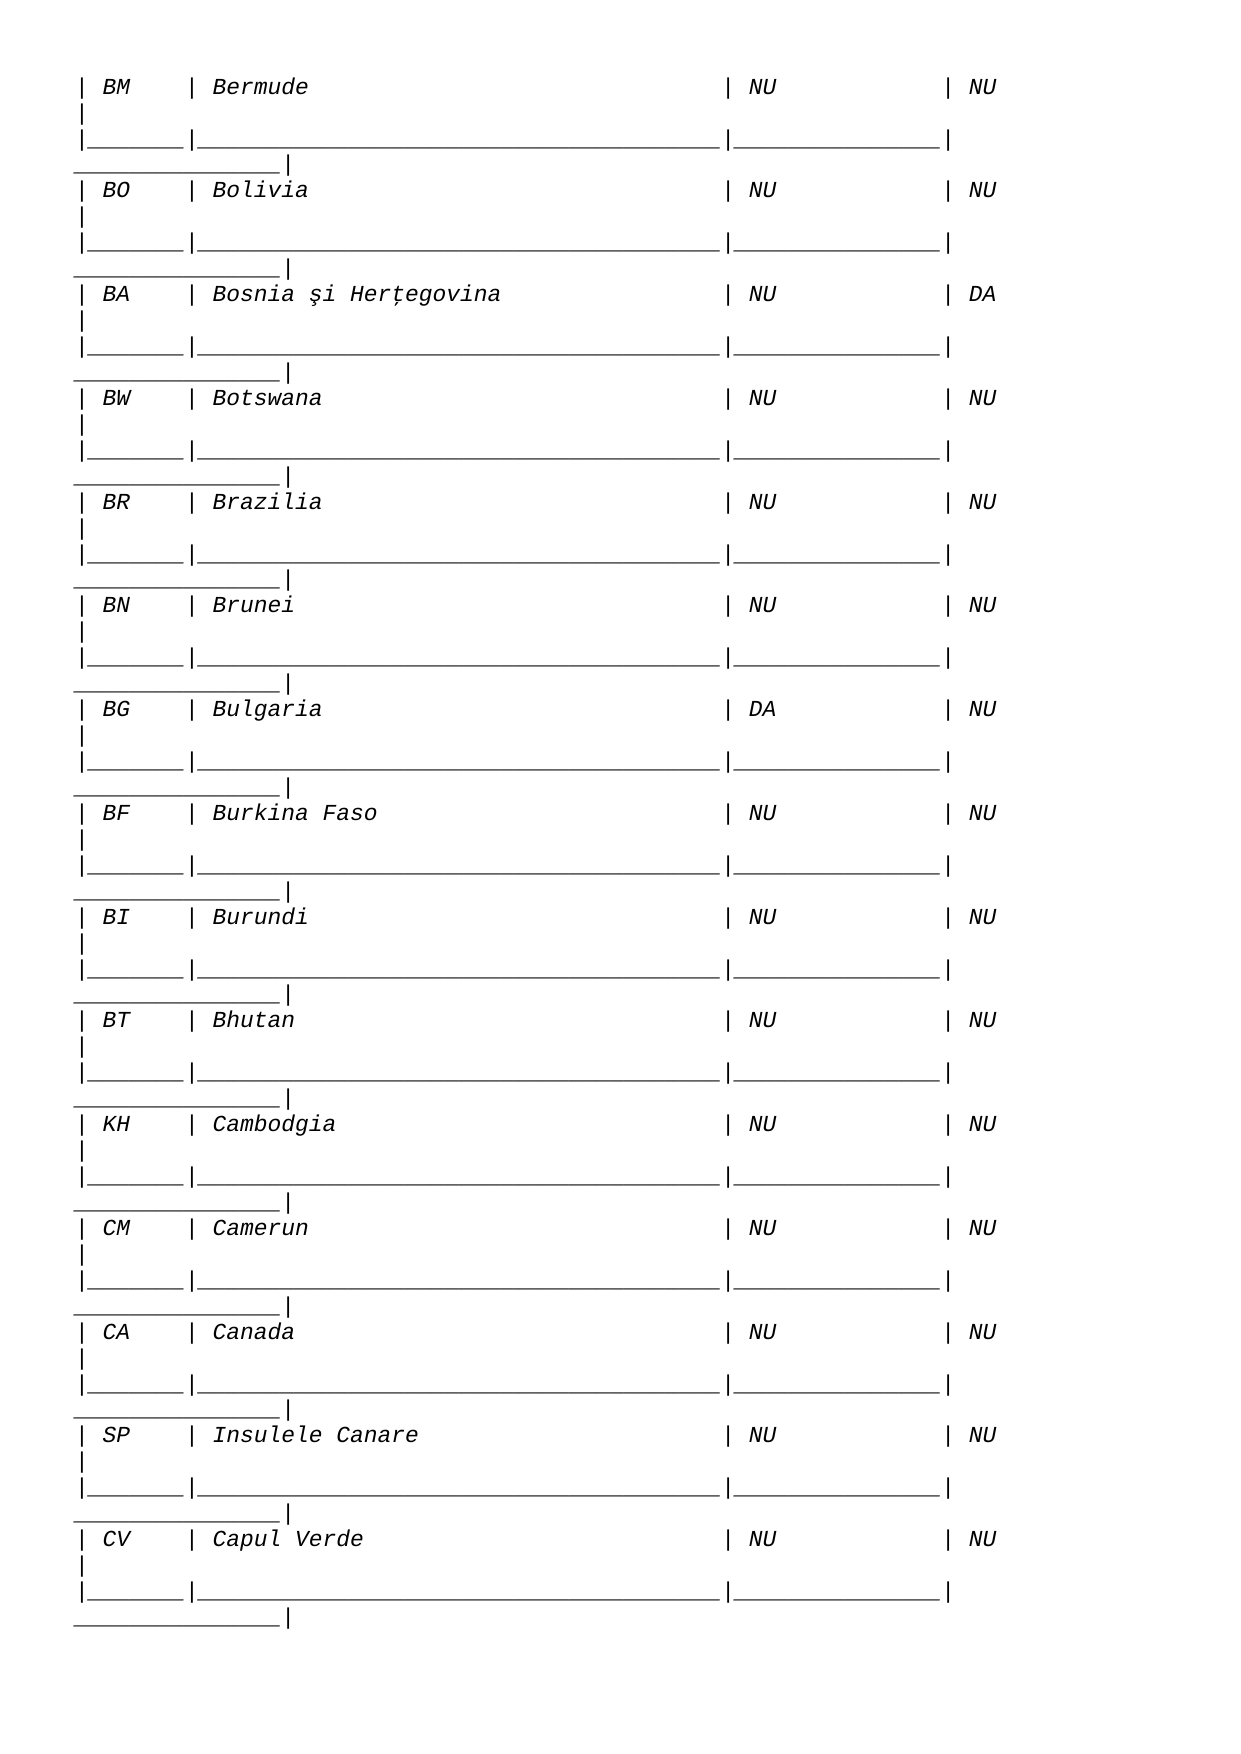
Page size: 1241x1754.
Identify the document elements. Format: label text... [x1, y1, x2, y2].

text |_______|______________________________________|_______________|_______________| [75, 853, 1165, 905]
text |_______|______________________________________|_______________|_______________| [75, 542, 1165, 594]
text | BI | Burundi | NU | NU | [75, 905, 1165, 957]
text |_______|______________________________________|_______________|_______________| [75, 1372, 1165, 1424]
text |_______|______________________________________|_______________|_______________| [75, 749, 1165, 801]
text |_______|______________________________________|_______________|_______________| [75, 438, 1165, 490]
text |_______|______________________________________|_______________|_______________| [75, 334, 1165, 386]
text | KH | Cambodgia | NU | NU | [75, 1112, 1165, 1164]
text | CV | Capul Verde | NU | NU | [75, 1527, 1165, 1579]
text | BA | Bosnia şi Herţegovina | NU | DA | [75, 282, 1165, 334]
text |_______|______________________________________|_______________|_______________| [75, 1061, 1165, 1112]
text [75, 231, 1165, 282]
text | BW | Botswana | NU | NU | [75, 386, 1165, 438]
text | BR | Brazilia | NU | NU | [75, 490, 1165, 542]
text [75, 1579, 1165, 1631]
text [75, 127, 1165, 179]
text | BO | Bolivia | NU | NU | [75, 179, 1165, 231]
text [75, 1476, 1165, 1527]
text | BF | Burkina Faso | NU | NU | [75, 801, 1165, 853]
text |_______|______________________________________|_______________|_______________| [75, 1268, 1165, 1320]
text | BM | Bermude | NU | NU | [75, 75, 1165, 127]
text |_______|______________________________________|_______________|_______________| [75, 646, 1165, 697]
text | SP | Insulele Canare | NU | NU | [75, 1424, 1165, 1476]
text | BG | Bulgaria | DA | NU | [75, 697, 1165, 749]
text | BT | Bhutan | NU | NU | [75, 1009, 1165, 1061]
text | BN | Brunei | NU | NU | [75, 594, 1165, 646]
text | CM | Camerun | NU | NU | [75, 1216, 1165, 1268]
text |_______|______________________________________|_______________|_______________| [75, 957, 1165, 1009]
text |_______|______________________________________|_______________|_______________| [75, 1164, 1165, 1216]
text | CA | Canada | NU | NU | [75, 1320, 1165, 1372]
